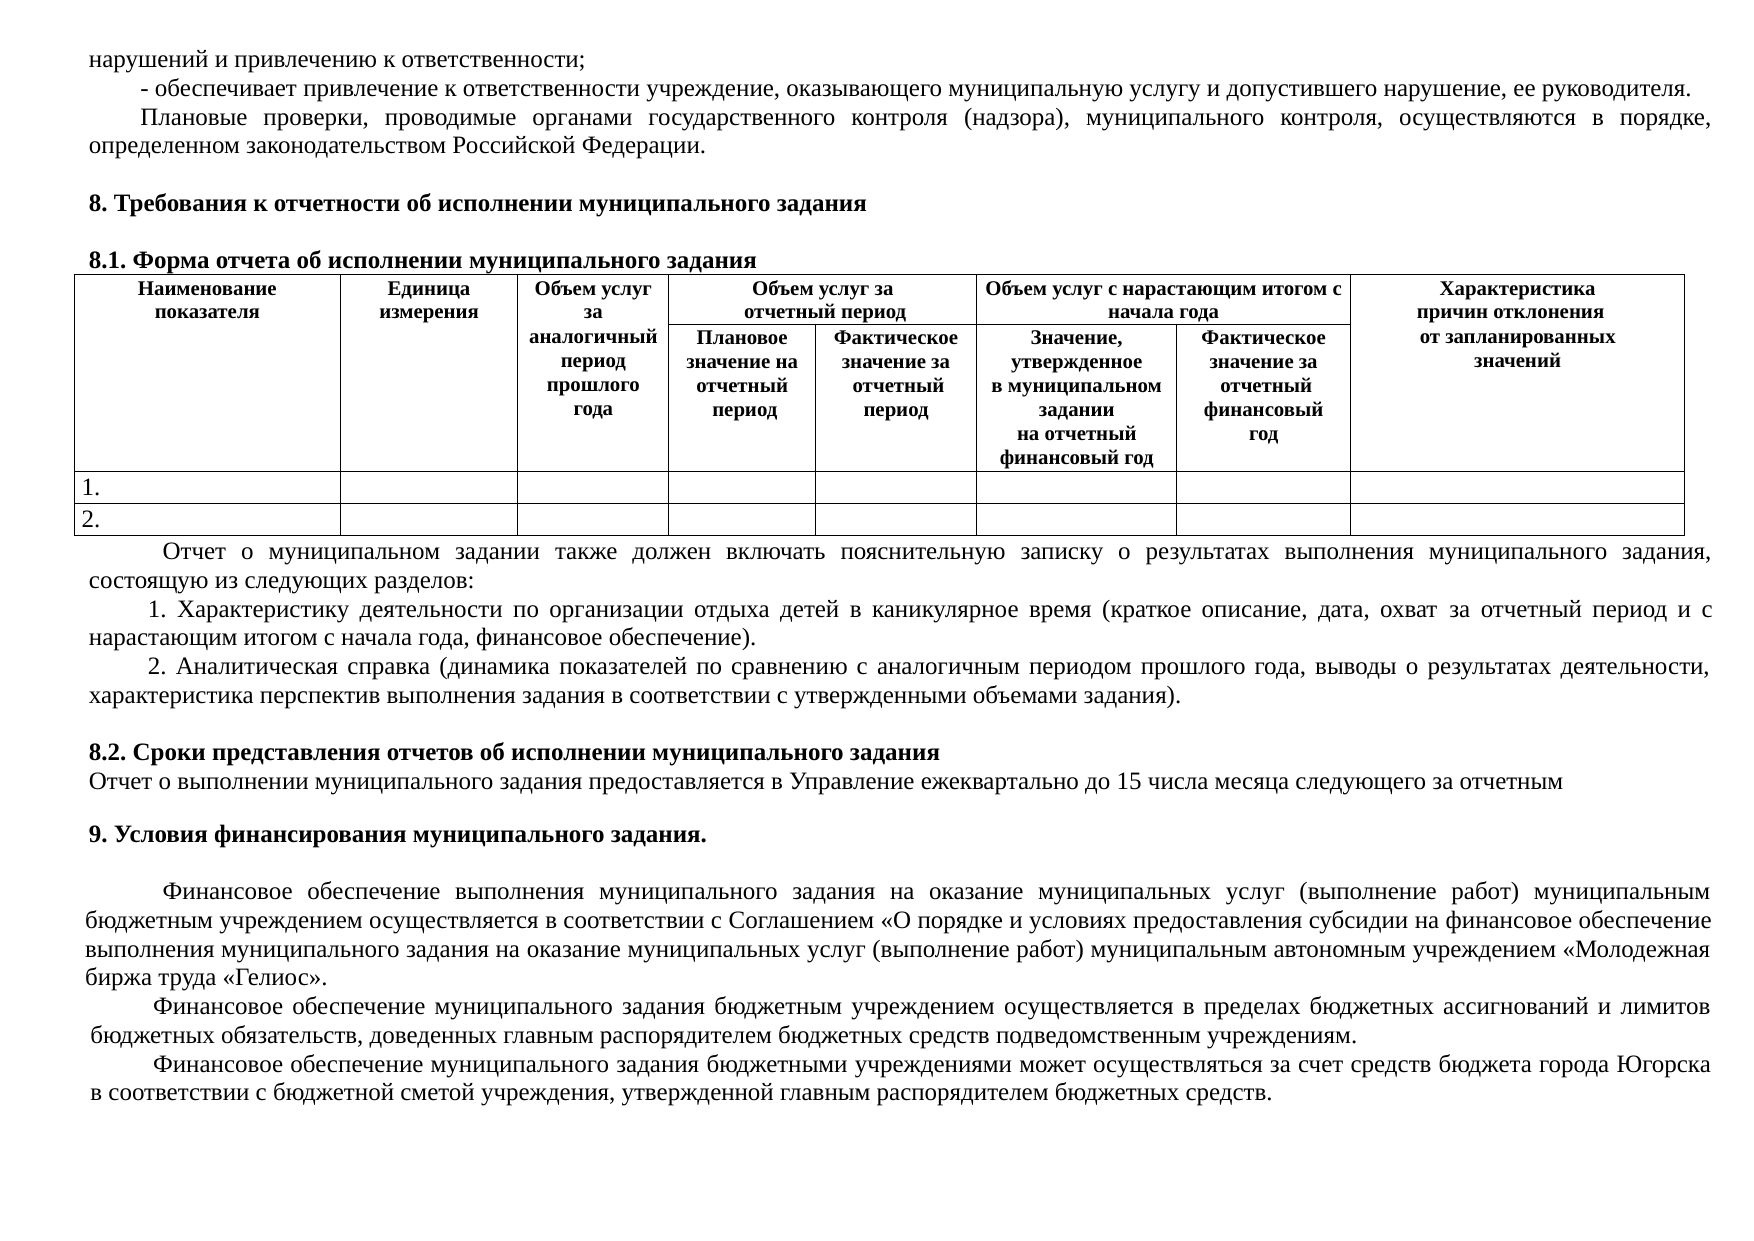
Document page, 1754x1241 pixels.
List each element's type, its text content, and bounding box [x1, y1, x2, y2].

table_cell [816, 504, 976, 535]
text Отчет о муниципальном задании также должен включать пояснительную записку о результатах выполнения муниципального задания, состоящую из следующих разделов: [89, 536, 1713, 594]
table_header Характеристика причин отклонения от запланированных значений [1351, 275, 1684, 471]
text 8.2. Сроки представления отчетов об исполнении муниципального задания [89, 737, 1713, 766]
table_cell [1177, 504, 1350, 535]
text 8.1. Форма отчета об исполнении муниципального задания [89, 246, 1713, 274]
table_cell [341, 472, 517, 503]
table_cell Значение, утвержденное в муниципальном задании на отчетный финансовый год [977, 325, 1176, 471]
table_cell [977, 504, 1176, 535]
table_cell 1. [75, 472, 340, 503]
list Плановые проверки, проводимые органами государственного контроля (надзора), муниципального контроля, осуществляются в порядке, определенном законодательством Российской Федерации. [89, 102, 1713, 159]
table_header Единица измерения [341, 275, 517, 471]
table_header Наименование показателя [75, 275, 340, 471]
table_header Объем услуг за отчетный период [669, 275, 976, 323]
table_cell Фактическое значение за отчетный финансовый год [1177, 325, 1350, 471]
table_cell [669, 504, 815, 535]
list Финансовое обеспечение выполнения муниципального задания на оказание муниципальных услуг (выполнение работ) муниципальным бюджетным учреждением осуществляется в соответствии с Соглашением «О порядке и условиях предоставления субсидии на финансовое обеспечение выполнения муниципального задания на оказание муниципальных услуг (выполнение работ) муниципальным автономным учреждением «Молодежная биржа труда «Гелиос». [85, 876, 1713, 991]
table_cell Плановое значение на отчетный период [669, 325, 815, 471]
table_cell [518, 504, 668, 535]
table_header Объем услуг за аналогичный период прошлого года [518, 275, 668, 471]
list Финансовое обеспечение муниципального задания бюджетным учреждением осуществляется в пределах бюджетных ассигнований и лимитов бюджетных обязательств, доведенных главным распорядителем бюджетных средств подведомственным учреждениям. [90, 991, 1713, 1049]
table_cell [1351, 472, 1684, 503]
table_header Объем услуг с нарастающим итогом с начала года [977, 275, 1350, 323]
table_cell [1177, 472, 1350, 503]
text Отчет о выполнении муниципального задания предоставляется в Управление ежеквартально до 15 числа месяца следующего за отчетным [89, 766, 1713, 795]
table_cell [669, 472, 815, 503]
table_cell [1351, 504, 1684, 535]
list Финансовое обеспечение муниципального задания бюджетными учреждениями может осуществляться за счет средств бюджета города Югорска в соответствии с бюджетной сметой учреждения, утвержденной главным распорядителем бюджетных средств. [90, 1049, 1713, 1106]
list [89, 44, 1713, 73]
text 1. Характеристику деятельности по организации отдыха детей в каникулярное время (краткое описание, дата, охват за отчетный период и с нарастающим итогом с начала года, финансовое обеспечение). [89, 594, 1713, 651]
table_cell 2. [75, 504, 340, 535]
text 2. Аналитическая справка (динамика показателей по сравнению с аналогичным периодом прошлого года, выводы о результатах деятельности, характеристика перспектив выполнения задания в соответствии с утвержденными объемами задания). [89, 651, 1713, 709]
table_cell [816, 472, 976, 503]
table_cell [341, 504, 517, 535]
table_cell [518, 472, 668, 503]
list - обеспечивает привлечение к ответственности учреждение, оказывающего муниципальную услугу и допустившего нарушение, ее руководителя. [89, 73, 1713, 102]
table_cell [977, 472, 1176, 503]
list 9. Условия финансирования муниципального задания. [32, 819, 1713, 847]
text 8. Требования к отчетности об исполнении муниципального задания [89, 188, 1713, 217]
table_cell Фактическое значение за отчетный период [816, 325, 976, 471]
